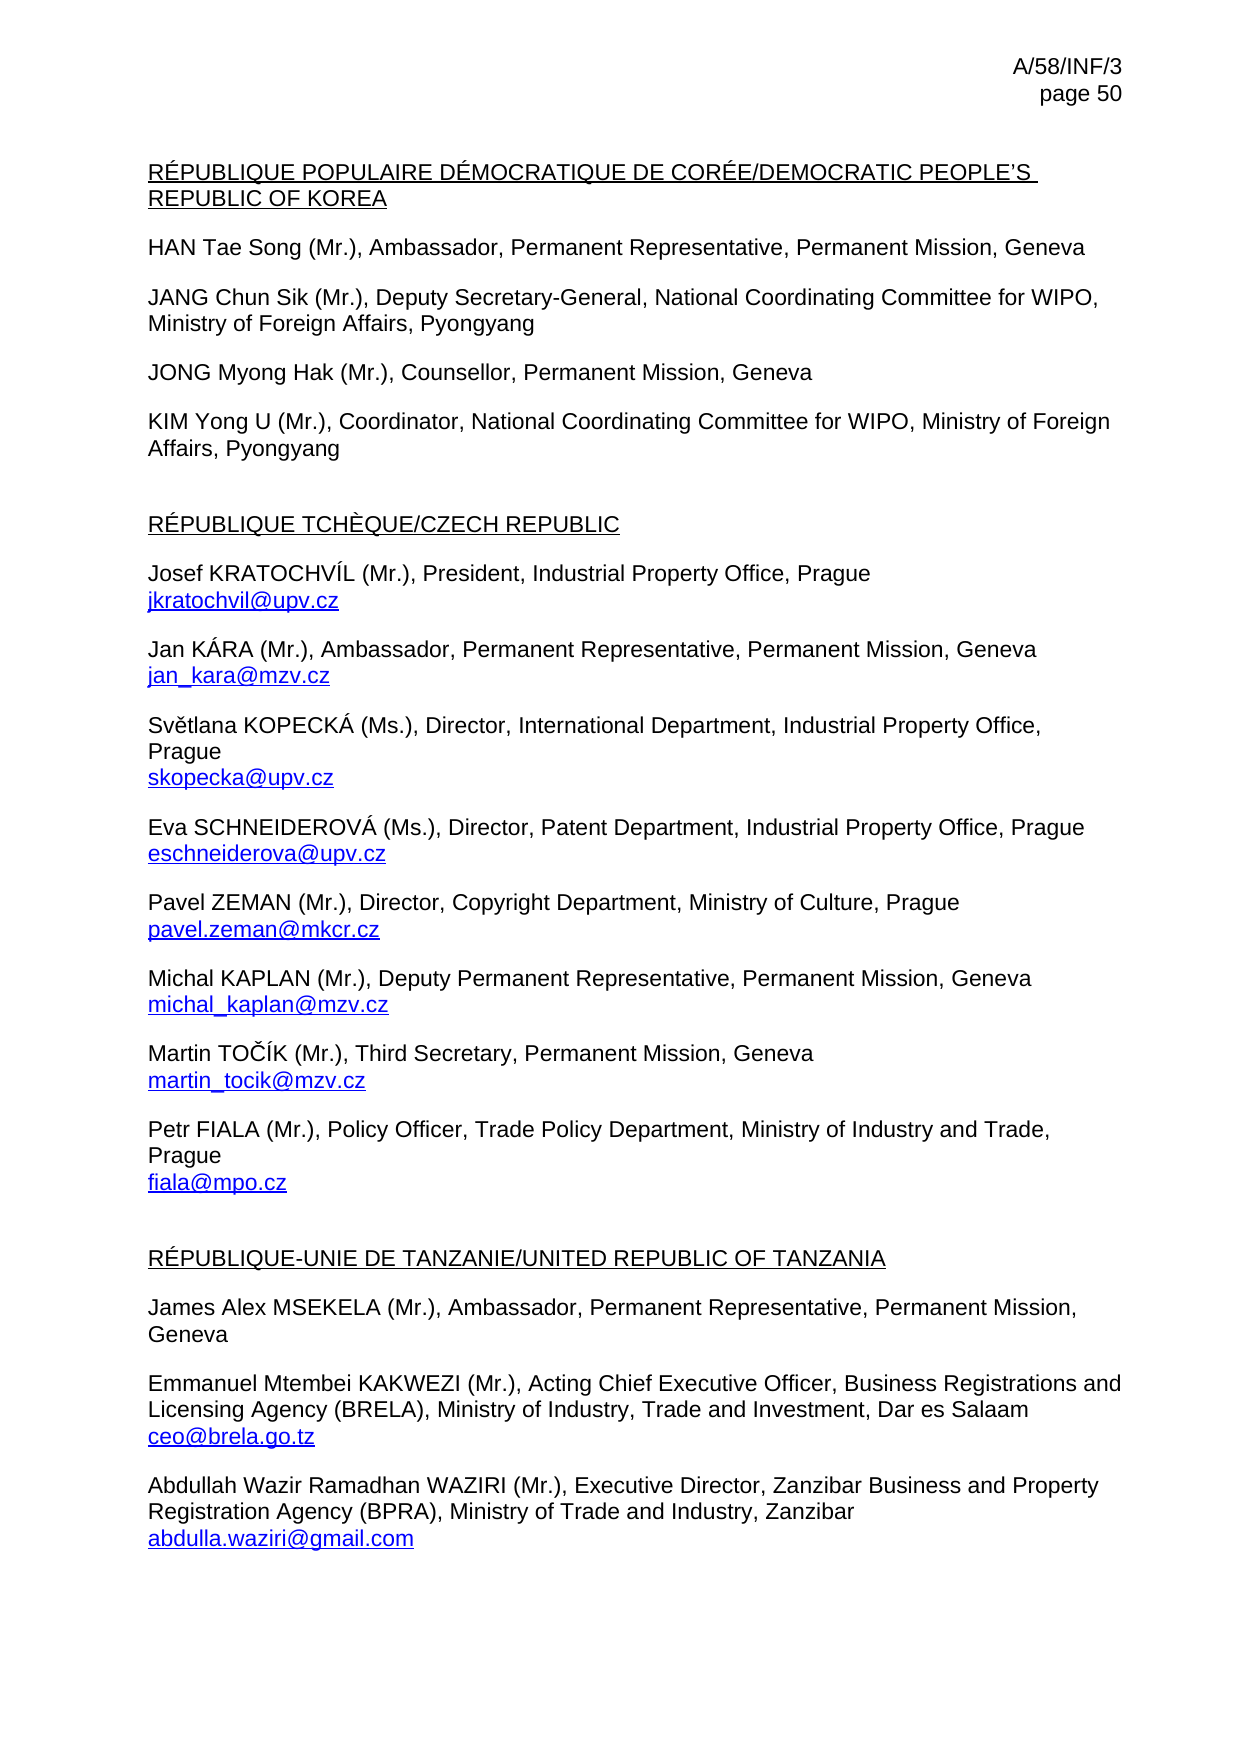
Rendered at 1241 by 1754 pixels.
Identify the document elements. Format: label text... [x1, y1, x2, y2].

text abdulla.waziri@gmail.com [148, 1525, 1122, 1551]
text michal_kaplan@mzv.cz [148, 991, 1122, 1017]
text JANG Chun Sik (Mr.), Deputy Secretary-General, National Coordinating Committee for WIPO, Ministry of Foreign Affairs, Pyongyang [148, 283, 1122, 336]
text jan_kara@mzv.cz [148, 662, 1122, 689]
subtitle RÉPUBLIQUE-UNIE DE TANZANIE/UNITED REPUBLIC OF TANZANIA [148, 1245, 1122, 1271]
subtitle RÉPUBLIQUE TCHÈQUE/CZECH REPUBLIC [148, 511, 1122, 537]
text JONG Myong Hak (Mr.), Counsellor, Permanent Mission, Geneva [148, 359, 1122, 385]
text skopecka@upv.cz [148, 764, 1122, 791]
text eschneiderova@upv.cz [148, 840, 1122, 866]
text Jan KÁRA (Mr.), Ambassador, Permanent Representative, Permanent Mission, Geneva [148, 636, 1122, 662]
text Josef KRATOCHVÍL (Mr.), President, Industrial Property Office, Prague [148, 560, 1122, 587]
text pavel.zeman@mkcr.cz [148, 916, 1122, 942]
text Abdullah Wazir Ramadhan WAZIRI (Mr.), Executive Director, Zanzibar Business and Property Registration Agency (BPRA), Ministry of Trade and Industry, Zanzibar [148, 1472, 1122, 1525]
text Světlana KOPECKÁ (Ms.), Director, International Department, Industrial Property Office, Prague [148, 712, 1122, 764]
text Michal KAPLAN (Mr.), Deputy Permanent Representative, Permanent Mission, Geneva [148, 965, 1122, 991]
text Pavel ZEMAN (Mr.), Director, Copyright Department, Ministry of Culture, Prague [148, 889, 1122, 916]
subtitle RÉPUBLIQUE POPULAIRE DÉMOCRATIQUE DE CORÉE/DEMOCRATIC PEOPLE’S REPUBLIC OF KOREA [148, 158, 1122, 211]
text Petr FIALA (Mr.), Policy Officer, Trade Policy Department, Ministry of Industry and Trade, Prague [148, 1116, 1122, 1169]
text ceo@brela.go.tz [148, 1423, 1122, 1449]
text Eva SCHNEIDEROVÁ (Ms.), Director, Patent Department, Industrial Property Office, Prague [148, 813, 1122, 840]
text Emmanuel Mtembei KAKWEZI (Mr.), Acting Chief Executive Officer, Business Registrations and Licensing Agency (BRELA), Ministry of Industry, Trade and Investment, Dar es Salaam [148, 1370, 1122, 1423]
text martin_tocik@mzv.cz [148, 1067, 1122, 1093]
text fiala@mpo.cz [148, 1169, 1122, 1195]
text HAN Tae Song (Mr.), Ambassador, Permanent Representative, Permanent Mission, Geneva [148, 234, 1122, 261]
text KIM Yong U (Mr.), Coordinator, National Coordinating Committee for WIPO, Ministry of Foreign Affairs, Pyongyang [148, 408, 1122, 461]
text jkratochvil@upv.cz [148, 587, 1122, 613]
text James Alex MSEKELA (Mr.), Ambassador, Permanent Representative, Permanent Mission, Geneva [148, 1294, 1122, 1347]
text Martin TOČÍK (Mr.), Third Secretary, Permanent Mission, Geneva [148, 1040, 1122, 1067]
